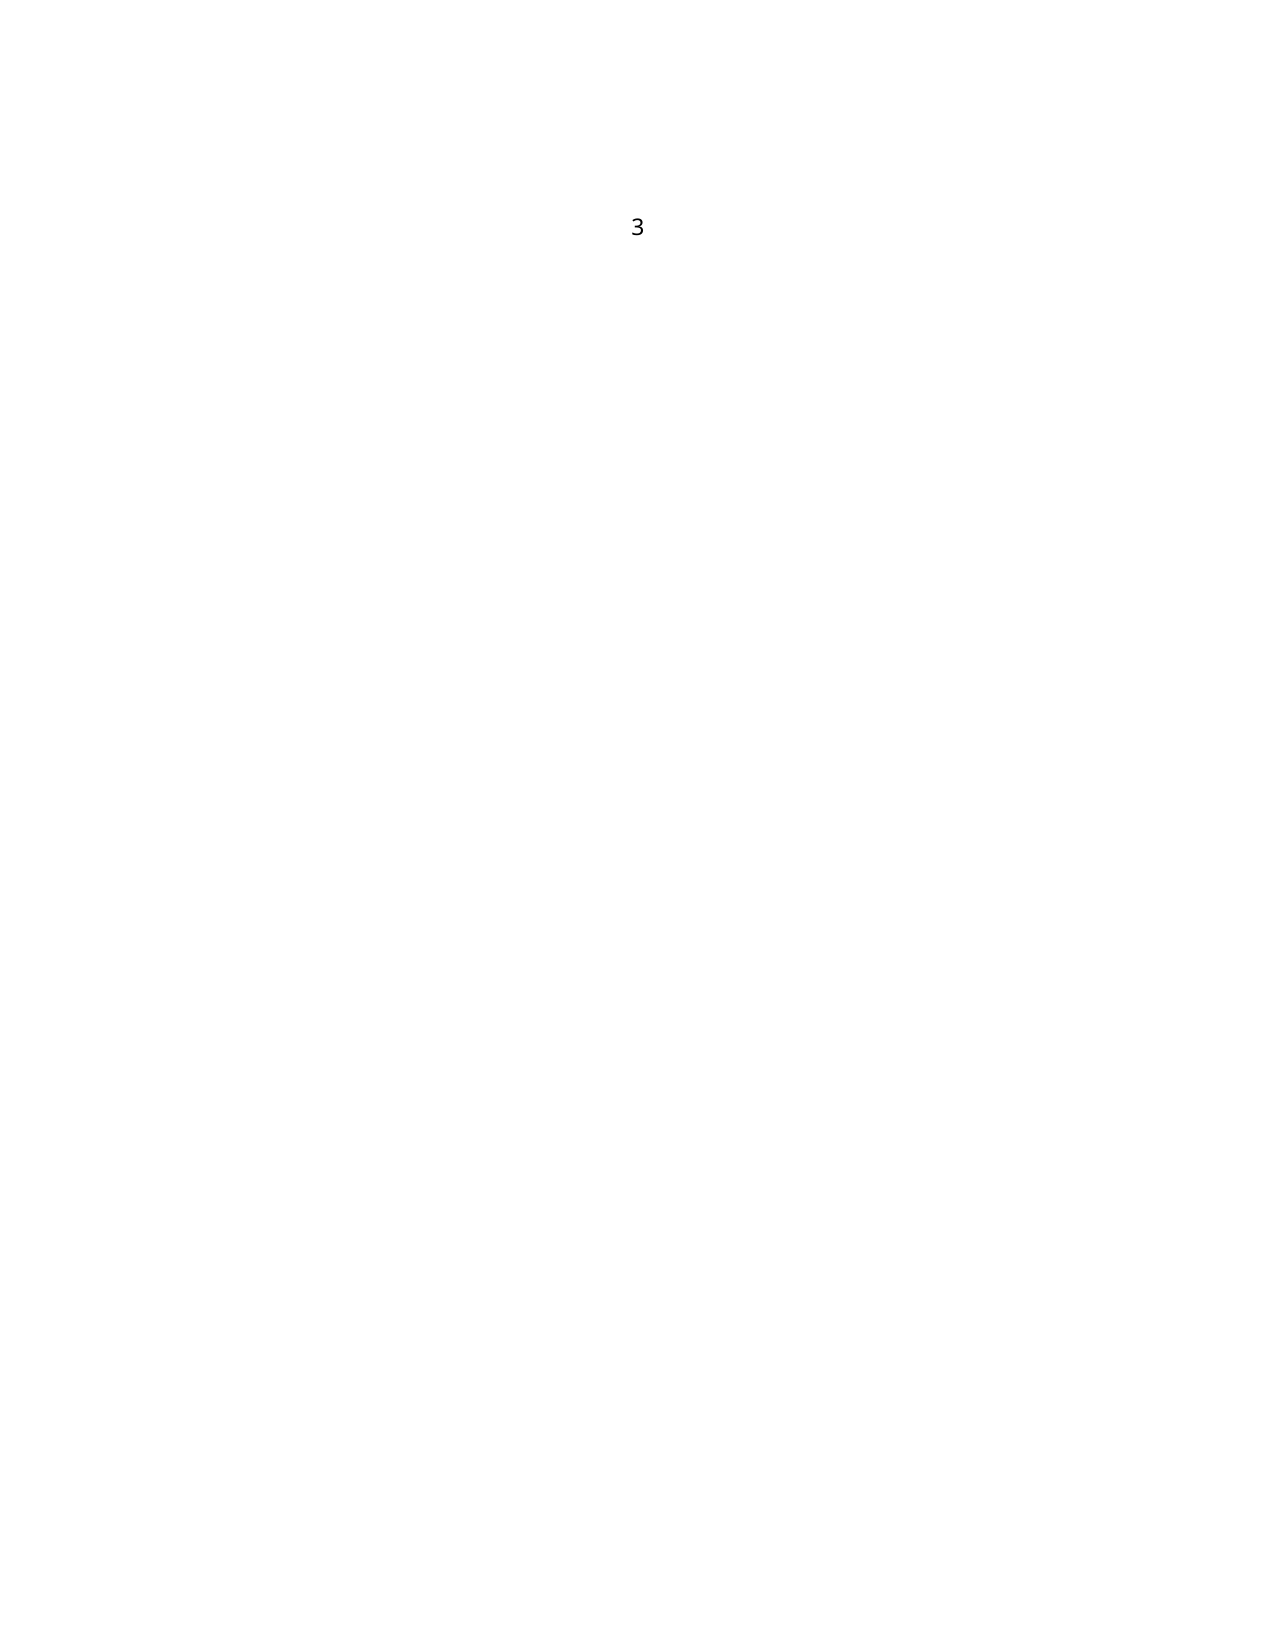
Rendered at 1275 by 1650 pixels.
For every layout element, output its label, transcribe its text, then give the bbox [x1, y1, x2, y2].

text 3 [631, 211, 1187, 242]
